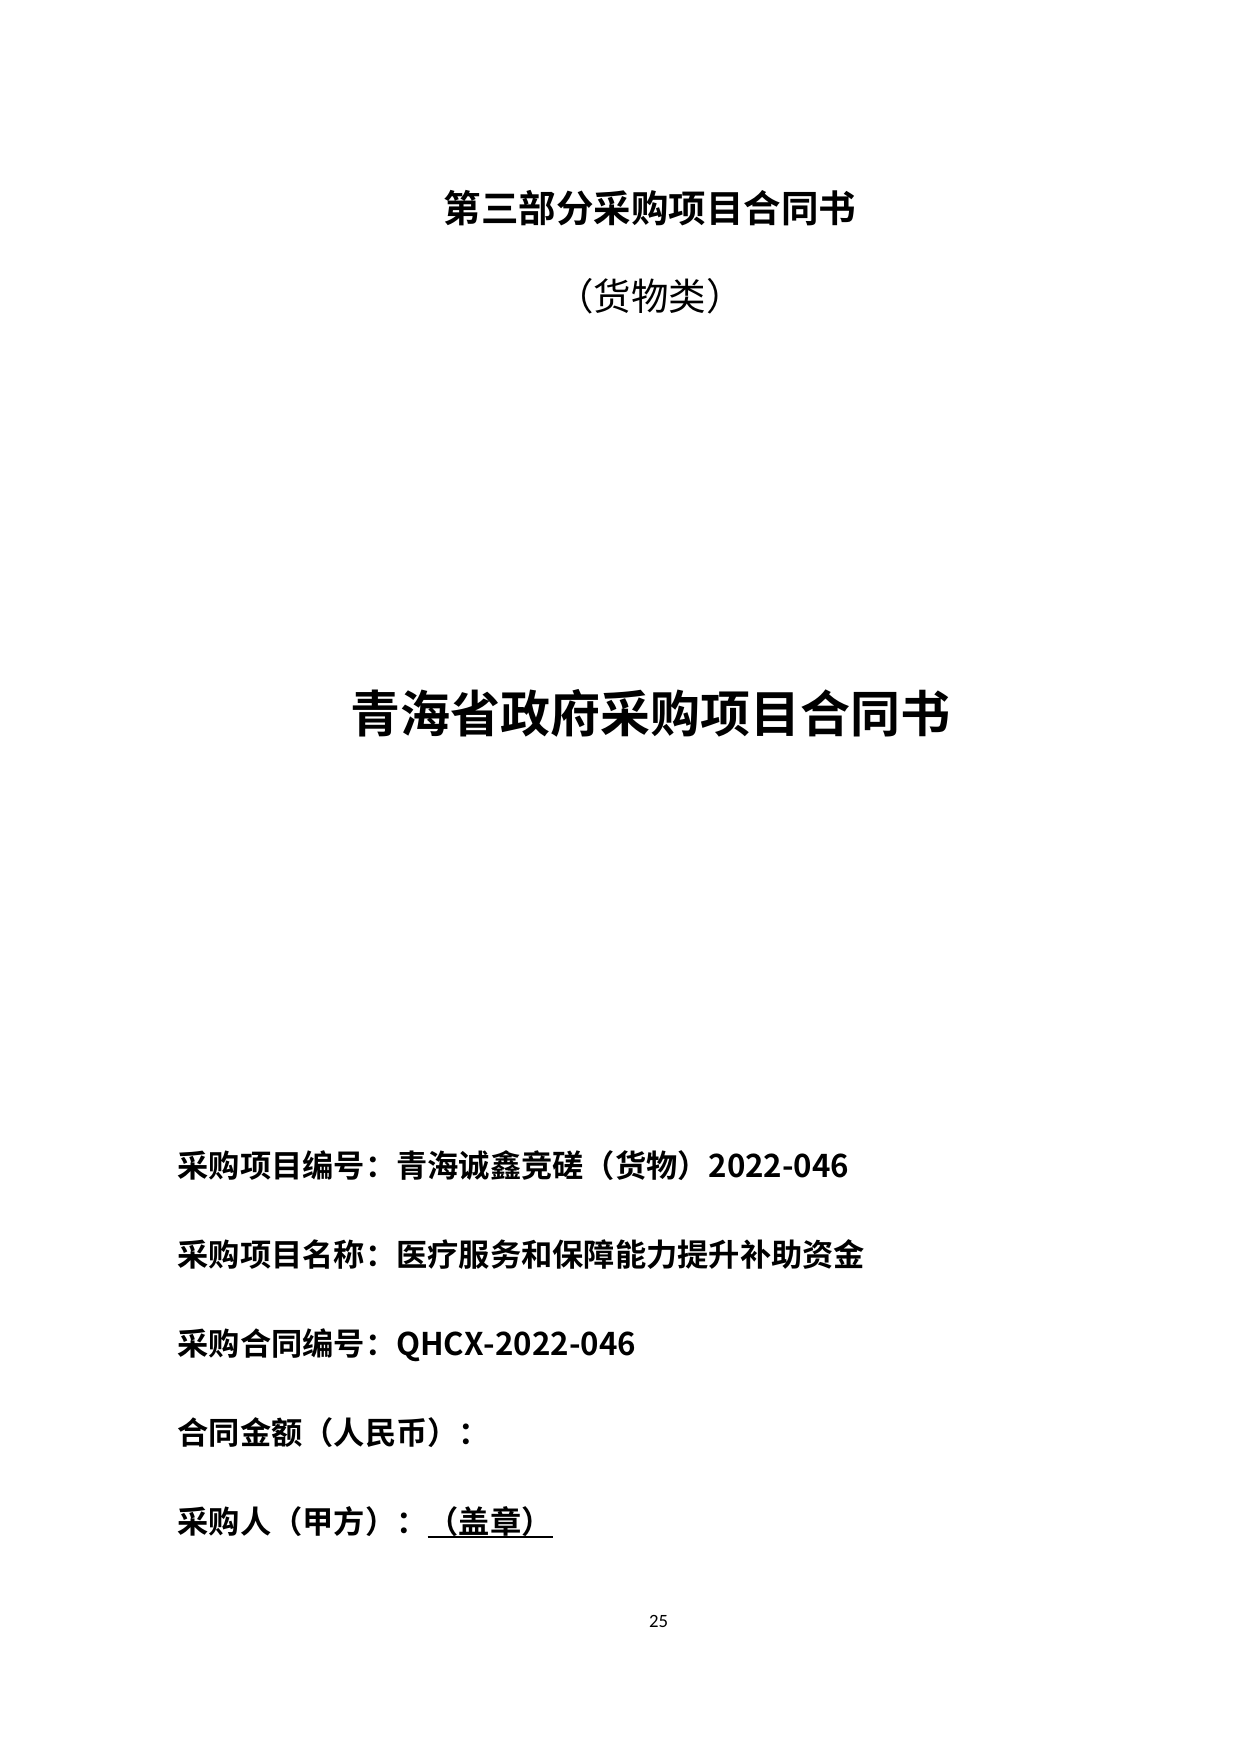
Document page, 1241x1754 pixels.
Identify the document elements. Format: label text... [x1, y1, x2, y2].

text 青海省政府采购项目合同书 [177, 661, 1122, 760]
text 合同金额（人民币）： [177, 1397, 1122, 1464]
text 第三部分采购项目合同书 [177, 179, 1122, 233]
text 采购合同编号：QHCX-2022-046 [177, 1308, 1122, 1375]
text 采购人（甲方）：（盖章） [177, 1487, 1122, 1553]
text （货物类） [177, 261, 1122, 327]
text 采购项目名称：医疗服务和保障能力提升补助资金 [177, 1219, 1122, 1286]
text 采购项目编号：青海诚鑫竞磋（货物）2022-046 [177, 1130, 1122, 1197]
